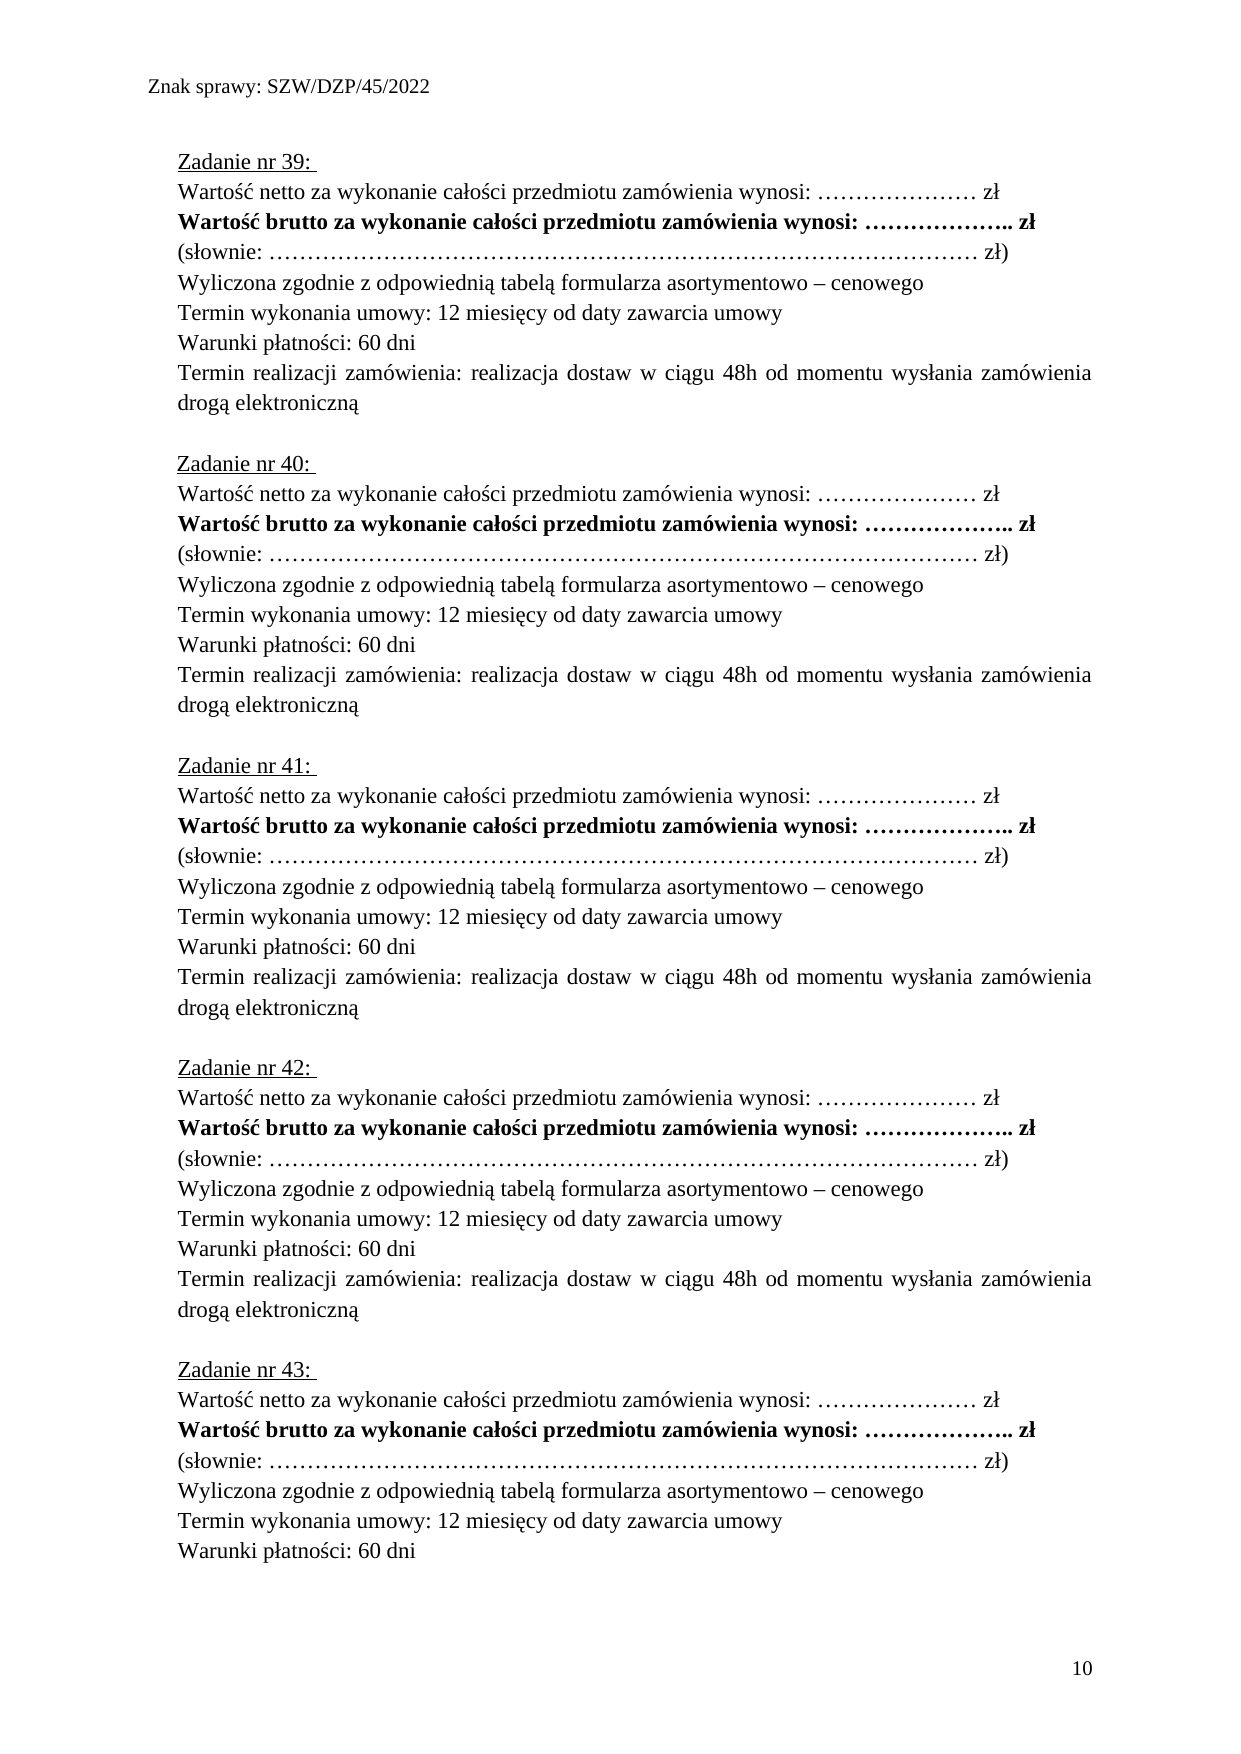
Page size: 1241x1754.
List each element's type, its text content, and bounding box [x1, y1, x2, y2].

text Wartość brutto za wykonanie całości przedmiotu zamówienia wynosi: ……………….. zł [177, 510, 1092, 537]
text Wartość netto za wykonanie całości przedmiotu zamówienia wynosi: ………………… zł [177, 1386, 1092, 1413]
text Warunki płatności: 60 dni [177, 631, 1092, 657]
text (słownie: ………………………………………………………………………………… zł) [177, 238, 1092, 265]
text Termin wykonania umowy: 12 miesięcy od daty zawarcia umowy [177, 601, 1092, 627]
text Zadanie nr 43: [177, 1356, 1092, 1382]
text Wartość netto za wykonanie całości przedmiotu zamówienia wynosi: ………………… zł [177, 1084, 1092, 1111]
text Termin realizacji zamówienia: realizacja dostaw w ciągu 48h od momentu wysłania zamówienia drogą elektroniczną [177, 359, 1092, 416]
text Warunki płatności: 60 dni [177, 329, 1092, 355]
text Wyliczona zgodnie z odpowiednią tabelą formularza asortymentowo – cenowego [177, 571, 1092, 597]
text Wyliczona zgodnie z odpowiednią tabelą formularza asortymentowo – cenowego [177, 268, 1092, 295]
text Wartość brutto za wykonanie całości przedmiotu zamówienia wynosi: ……………….. zł [177, 1416, 1092, 1443]
text Wartość brutto za wykonanie całości przedmiotu zamówienia wynosi: ……………….. zł [177, 812, 1092, 839]
text Wyliczona zgodnie z odpowiednią tabelą formularza asortymentowo – cenowego [177, 873, 1092, 899]
text (słownie: ………………………………………………………………………………… zł) [177, 1144, 1092, 1171]
text Wyliczona zgodnie z odpowiednią tabelą formularza asortymentowo – cenowego [177, 1175, 1092, 1201]
text Wartość brutto za wykonanie całości przedmiotu zamówienia wynosi: ……………….. zł [177, 1114, 1092, 1141]
text Warunki płatności: 60 dni [177, 1235, 1092, 1262]
text Termin realizacji zamówienia: realizacja dostaw w ciągu 48h od momentu wysłania zamówienia drogą elektroniczną [177, 1265, 1092, 1322]
text Zadanie nr 39: [177, 148, 1092, 174]
text Zadanie nr 42: [177, 1054, 1092, 1080]
text Termin wykonania umowy: 12 miesięcy od daty zawarcia umowy [177, 903, 1092, 929]
text Termin realizacji zamówienia: realizacja dostaw w ciągu 48h od momentu wysłania zamówienia drogą elektroniczną [177, 963, 1092, 1020]
text Wartość netto za wykonanie całości przedmiotu zamówienia wynosi: ………………… zł [177, 782, 1092, 808]
text (słownie: ………………………………………………………………………………… zł) [177, 842, 1092, 869]
text Termin realizacji zamówienia: realizacja dostaw w ciągu 48h od momentu wysłania zamówienia drogą elektroniczną [177, 661, 1092, 718]
text Zadanie nr 41: [177, 752, 1092, 778]
text Zadanie nr 40: [148, 450, 1092, 476]
text Termin wykonania umowy: 12 miesięcy od daty zawarcia umowy [177, 1507, 1092, 1533]
text Termin wykonania umowy: 12 miesięcy od daty zawarcia umowy [177, 1205, 1092, 1231]
text (słownie: ………………………………………………………………………………… zł) [177, 540, 1092, 567]
text Wartość brutto za wykonanie całości przedmiotu zamówienia wynosi: ……………….. zł [177, 208, 1092, 234]
text Termin wykonania umowy: 12 miesięcy od daty zawarcia umowy [177, 299, 1092, 325]
text Wartość netto za wykonanie całości przedmiotu zamówienia wynosi: ………………… zł [177, 178, 1092, 204]
text Wyliczona zgodnie z odpowiednią tabelą formularza asortymentowo – cenowego [177, 1477, 1092, 1503]
text Warunki płatności: 60 dni [177, 1537, 1092, 1564]
text Warunki płatności: 60 dni [177, 933, 1092, 959]
text Wartość netto za wykonanie całości przedmiotu zamówienia wynosi: ………………… zł [177, 480, 1092, 506]
text (słownie: ………………………………………………………………………………… zł) [177, 1447, 1092, 1473]
